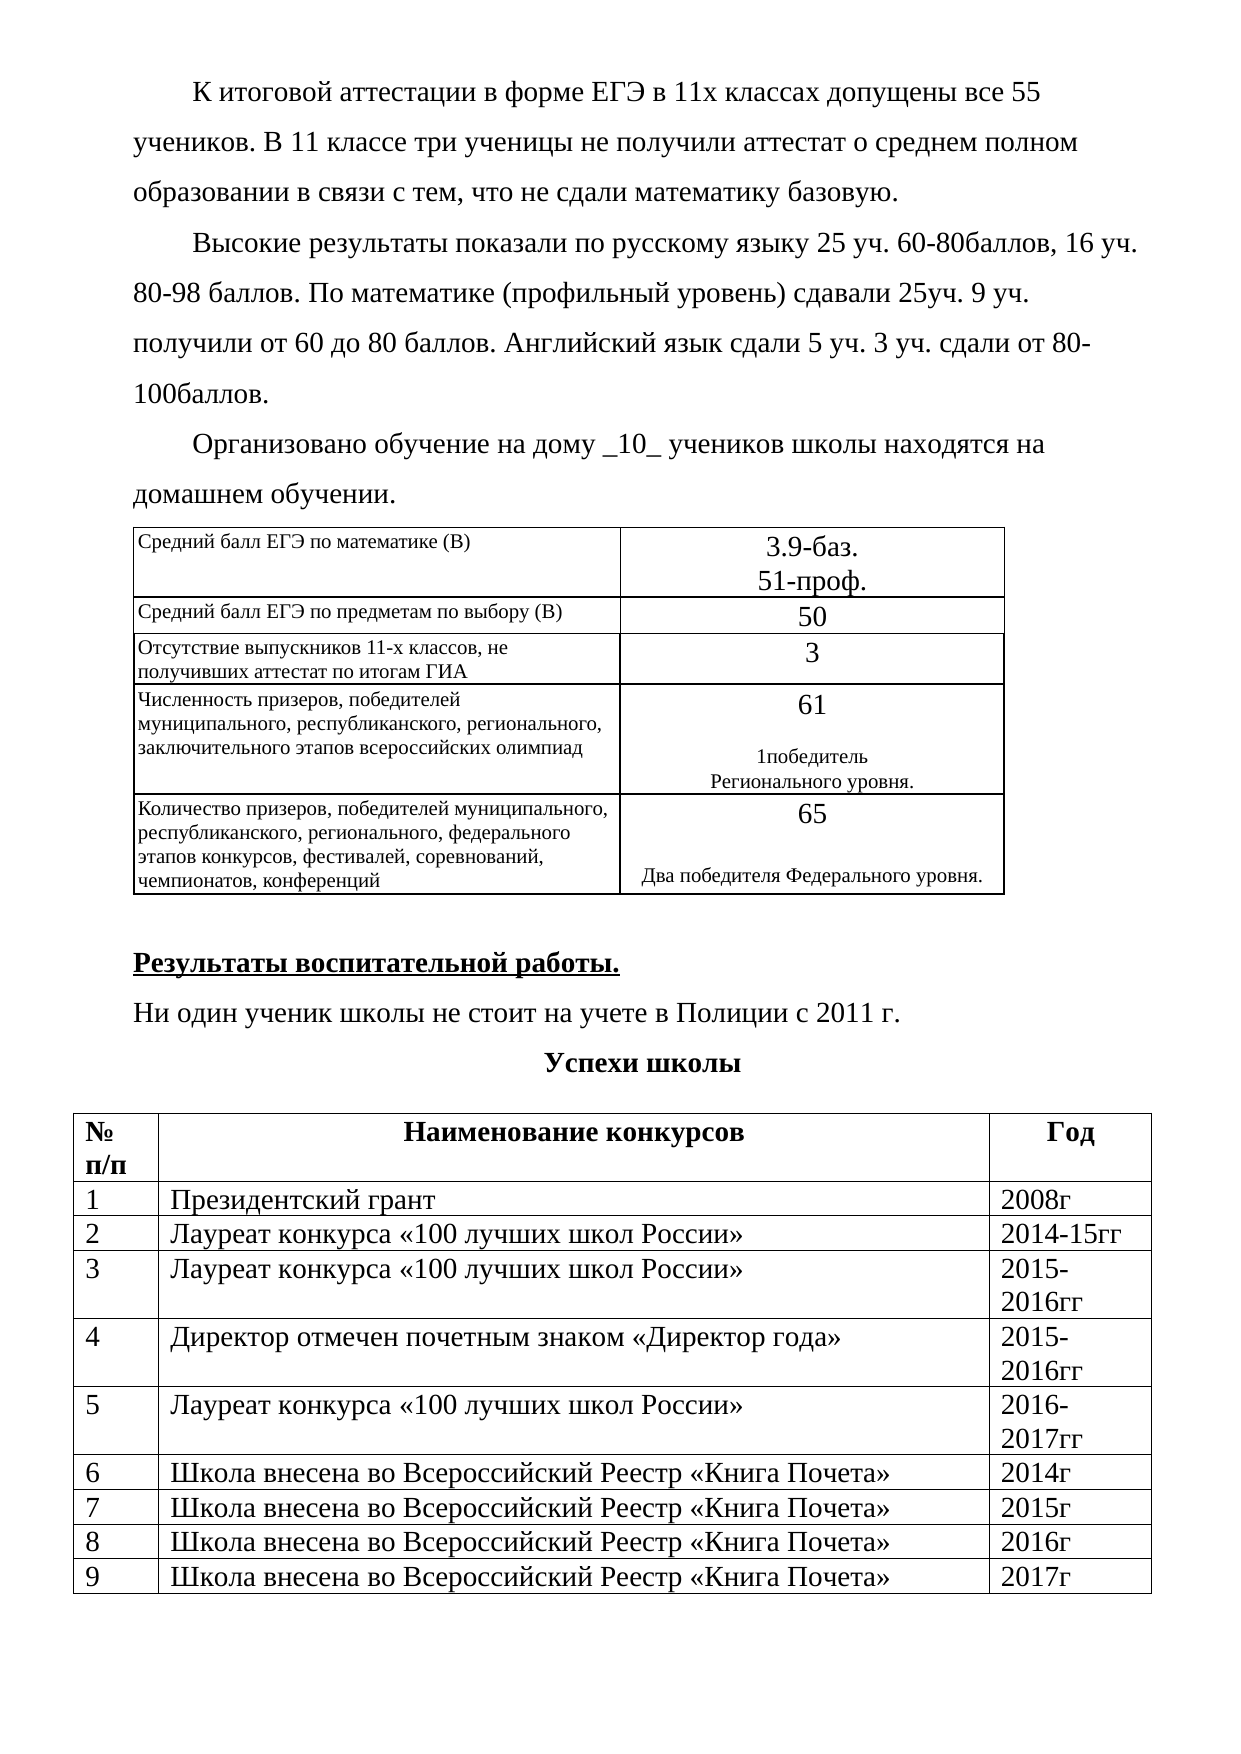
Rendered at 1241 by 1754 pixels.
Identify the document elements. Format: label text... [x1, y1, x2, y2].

table_cell 5 [74, 1387, 158, 1454]
table_cell Численность призеров, победителей муниципального, республиканского, регионального, заключительного этапов всероссийских олимпиад [135, 685, 619, 793]
text Результаты воспитательной работы. [133, 945, 1152, 978]
table_cell 2016г [990, 1525, 1151, 1558]
text Успехи школы [133, 1046, 1152, 1079]
table_cell 65 Два победителя Федерального уровня. [621, 795, 1003, 892]
table_cell Количество призеров, победителей муниципального, республиканского, регионального, федерального этапов конкурсов, фестивалей, соревнований, чемпионатов, конференций [135, 795, 619, 892]
table_cell 7 [74, 1490, 158, 1523]
table_cell Отсутствие выпускников 11-х классов, не получивших аттестат по итогам ГИА [135, 634, 619, 683]
text Ни один ученик школы не стоит на учете в Полиции с 2011 г. [133, 995, 1152, 1029]
table_cell Президентский грант [159, 1182, 989, 1215]
table_cell 8 [74, 1525, 158, 1558]
table_cell 3 [74, 1251, 158, 1318]
text Организовано обучение на дому _10_ учеников школы находятся на домашнем обучении. [133, 426, 1152, 510]
table_cell 1 [74, 1182, 158, 1215]
table_header Средний балл ЕГЭ по математике (В) [134, 528, 620, 596]
table_header Год [990, 1114, 1151, 1181]
table_cell Лауреат конкурса «100 лучших школ России» [159, 1251, 989, 1318]
table_cell Директор отмечен почетным знаком «Директор года» [159, 1319, 989, 1386]
text Высокие результаты показали по русскому языку 25 уч. 60-80баллов, 16 уч. 80-98 баллов. По математике (профильный уровень) сдавали 25уч. 9 уч. получили от 60 до 80 баллов. Английский язык сдали 5 уч. 3 уч. сдали от 80-100баллов. [133, 225, 1152, 409]
table_cell 2014г [990, 1455, 1151, 1489]
table_cell 2 [74, 1216, 158, 1250]
table_cell 2015-2016гг [990, 1319, 1151, 1386]
table_cell 2008г [990, 1182, 1151, 1215]
table_cell 50 [621, 598, 1004, 632]
table_cell 61 1победитель Регионального уровня. [621, 685, 1003, 793]
table_header 3.9-баз. 51-проф. [621, 528, 1004, 596]
table_header Наименование конкурсов [159, 1114, 989, 1181]
table_header № п/п [74, 1114, 158, 1181]
table_cell 6 [74, 1455, 158, 1489]
table_cell Школа внесена во Всероссийский Реестр «Книга Почета» [159, 1455, 989, 1489]
table_cell Школа внесена во Всероссийский Реестр «Книга Почета» [159, 1559, 989, 1593]
text К итоговой аттестации в форме ЕГЭ в 11х классах допущены все 55 учеников. В 11 классе три ученицы не получили аттестат о среднем полном образовании в связи с тем, что не сдали математику базовую. [133, 74, 1152, 208]
table_cell 2016-2017гг [990, 1387, 1151, 1454]
table_cell 9 [74, 1559, 158, 1593]
table_cell Лауреат конкурса «100 лучших школ России» [159, 1216, 989, 1250]
table_cell Лауреат конкурса «100 лучших школ России» [159, 1387, 989, 1454]
table_cell 2015-2016гг [990, 1251, 1151, 1318]
table_cell 4 [74, 1319, 158, 1386]
table_cell Школа внесена во Всероссийский Реестр «Книга Почета» [159, 1525, 989, 1558]
table_cell 2017г [990, 1559, 1151, 1593]
table_cell 2014-15гг [990, 1216, 1151, 1250]
table_cell 3 [621, 634, 1003, 683]
table_cell Средний балл ЕГЭ по предметам по выбору (В) [134, 598, 620, 632]
table_cell Школа внесена во Всероссийский Реестр «Книга Почета» [159, 1490, 989, 1523]
table_cell 2015г [990, 1490, 1151, 1523]
